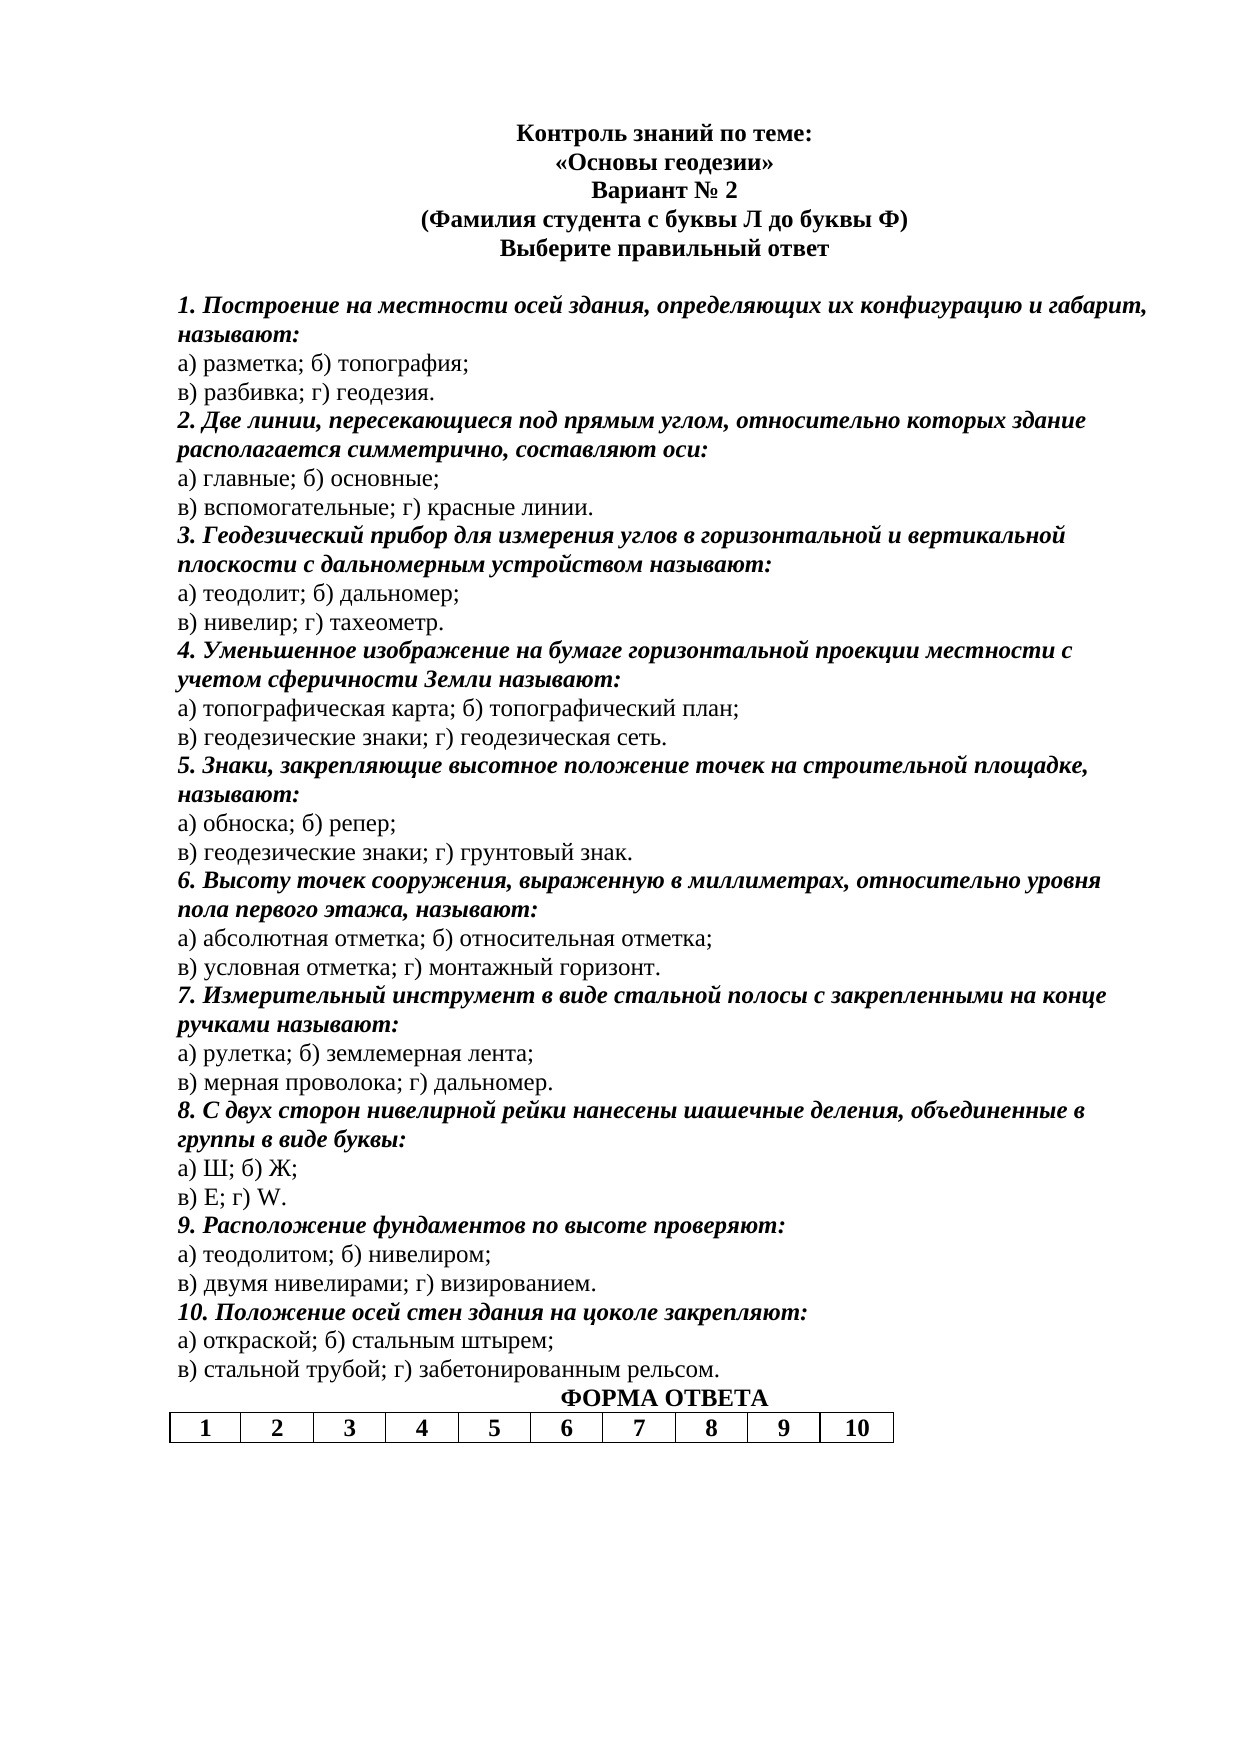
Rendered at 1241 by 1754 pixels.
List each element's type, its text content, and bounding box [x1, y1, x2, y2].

text а) Ш; б) Ж; [177, 1153, 1152, 1182]
text а) теодолитом; б) нивелиром; [177, 1239, 1152, 1268]
text «Основы геодезии» [177, 147, 1152, 176]
text а) рулетка; б) землемерная лента; [177, 1038, 1152, 1067]
text в) разбивка; г) геодезия. [177, 377, 1152, 406]
text в) вспомогательные; г) красные линии. [177, 492, 1152, 521]
table_header 2 [241, 1413, 313, 1442]
text а) главные; б) основные; [177, 463, 1152, 492]
table_header 3 [314, 1413, 385, 1442]
table_header 1 [171, 1413, 240, 1442]
text а) абсолютная отметка; б) относительная отметка; [177, 923, 1152, 952]
text 9. Расположение фундаментов по высоте проверяют: [177, 1211, 1152, 1239]
text 5. Знаки, закрепляющие высотное положение точек на строительной площадке, называют: [177, 751, 1152, 808]
text (Фамилия студента с буквы Л до буквы Ф) [177, 204, 1152, 233]
table_header 4 [386, 1413, 458, 1442]
text Выберите правильный ответ [177, 233, 1152, 262]
table_header 7 [603, 1413, 675, 1442]
text 7. Измерительный инструмент в виде стальной полосы с закрепленными на конце ручками называют: [177, 981, 1152, 1038]
text а) топографическая карта; б) топографический план; [177, 693, 1152, 722]
text Контроль знаний по теме: [177, 118, 1152, 147]
text в) условная отметка; г) монтажный горизонт. [177, 952, 1152, 981]
table_header 5 [459, 1413, 530, 1442]
table_header 9 [748, 1413, 819, 1442]
text в) мерная проволока; г) дальномер. [177, 1067, 1152, 1096]
table_header 6 [531, 1413, 602, 1442]
text Вариант № 2 [177, 176, 1152, 204]
text а) разметка; б) топография; [177, 348, 1152, 377]
text а) обноска; б) репер; [177, 808, 1152, 837]
text 2. Две линии, пересекающиеся под прямым углом, относительно которых здание располагается симметрично, составляют оси: [177, 406, 1152, 463]
text в) стальной трубой; г) забетонированным рельсом. [177, 1354, 1152, 1383]
table_header 10 [821, 1413, 893, 1442]
text в) Е; г) W. [177, 1182, 1152, 1211]
table_header 8 [676, 1413, 747, 1442]
text в) геодезические знаки; г) грунтовый знак. [177, 837, 1152, 866]
text в) двумя нивелирами; г) визированием. [177, 1268, 1152, 1297]
text 6. Высоту точек сооружения, выраженную в миллиметрах, относительно уровня пола первого этажа, называют: [177, 866, 1152, 923]
text ФОРМА ОТВЕТА [177, 1383, 1152, 1412]
text 8. С двух сторон нивелирной рейки нанесены шашечные деления, объединенные в группы в виде буквы: [177, 1096, 1152, 1153]
text в) геодезические знаки; г) геодезическая сеть. [177, 722, 1152, 751]
text а) откраской; б) стальным штырем; [177, 1326, 1152, 1354]
text 10. Положение осей стен здания на цоколе закрепляют: [177, 1297, 1152, 1326]
text 1. Построение на местности осей здания, определяющих их конфигурацию и габарит, называют: [177, 291, 1152, 348]
text 3. Геодезический прибор для измерения углов в горизонтальной и вертикальной плоскости с дальномерным устройством называют: [177, 521, 1152, 578]
text 4. Уменьшенное изображение на бумаге горизонтальной проекции местности с учетом сферичности Земли называют: [177, 636, 1152, 693]
text в) нивелир; г) тахеометр. [177, 607, 1152, 636]
text а) теодолит; б) дальномер; [177, 578, 1152, 607]
